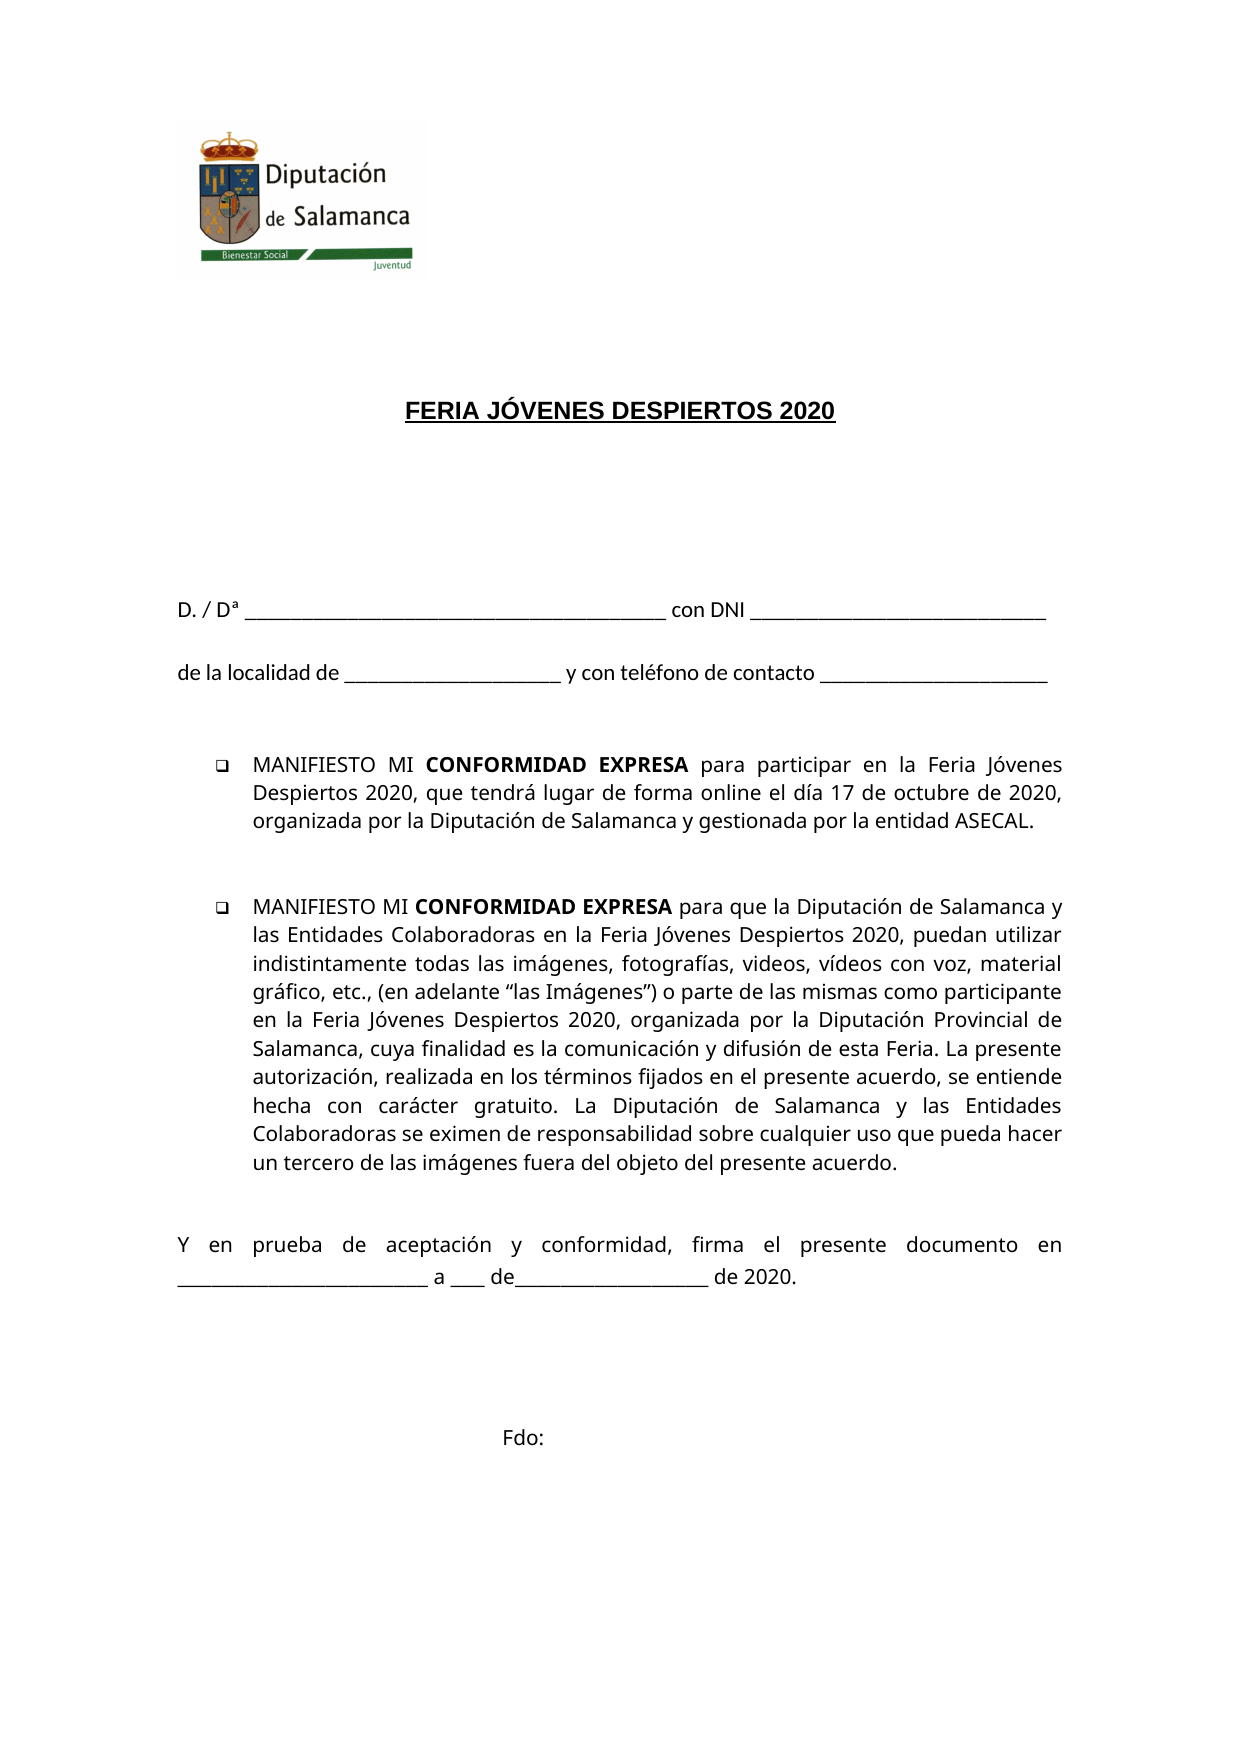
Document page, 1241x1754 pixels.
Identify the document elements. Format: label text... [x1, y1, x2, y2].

text Y en prueba de aceptación y conformidad, firma el presente documento en ______________________ a ___ de_________________ de 2020. [177, 1230, 1063, 1291]
list MANIFIESTO MI CONFORMIDAD EXPRESA para que la Diputación de Salamanca y las Entidades Colaboradoras en la Feria Jóvenes Despiertos 2020, puedan utilizar indistintamente todas las imágenes, fotografías, videos, vídeos con voz, material gráfico, etc., (en adelante “las Imágenes”) o parte de las mismas como participante en la Feria Jóvenes Despiertos 2020, organizada por la Diputación Provincial de Salamanca, cuya finalidad es la comunicación y difusión de esta Feria. La presente autorización, realizada en los términos fijados en el presente acuerdo, se entiende hecha con carácter gratuito. La Diputación de Salamanca y las Entidades Colaboradoras se eximen de responsabilidad sobre cualquier uso que pueda hacer un tercero de las imágenes fuera del objeto del presente acuerdo. [215, 892, 1063, 1176]
list MANIFIESTO MI CONFORMIDAD EXPRESA para participar en la Feria Jóvenes Despiertos 2020, que tendrá lugar de forma online el día 17 de octubre de 2020, organizada por la Diputación de Salamanca y gestionada por la entidad ASECAL. [215, 750, 1063, 835]
picture [177, 118, 429, 282]
text de la localidad de ___________________ y con teléfono de contacto ____________________ [177, 658, 1063, 686]
text D. / Dª _____________________________________ con DNI __________________________ [177, 596, 1063, 624]
text Fdo: [177, 1423, 1063, 1451]
text FERIA JÓVENES DESPIERTOS 2020 [177, 396, 1063, 425]
